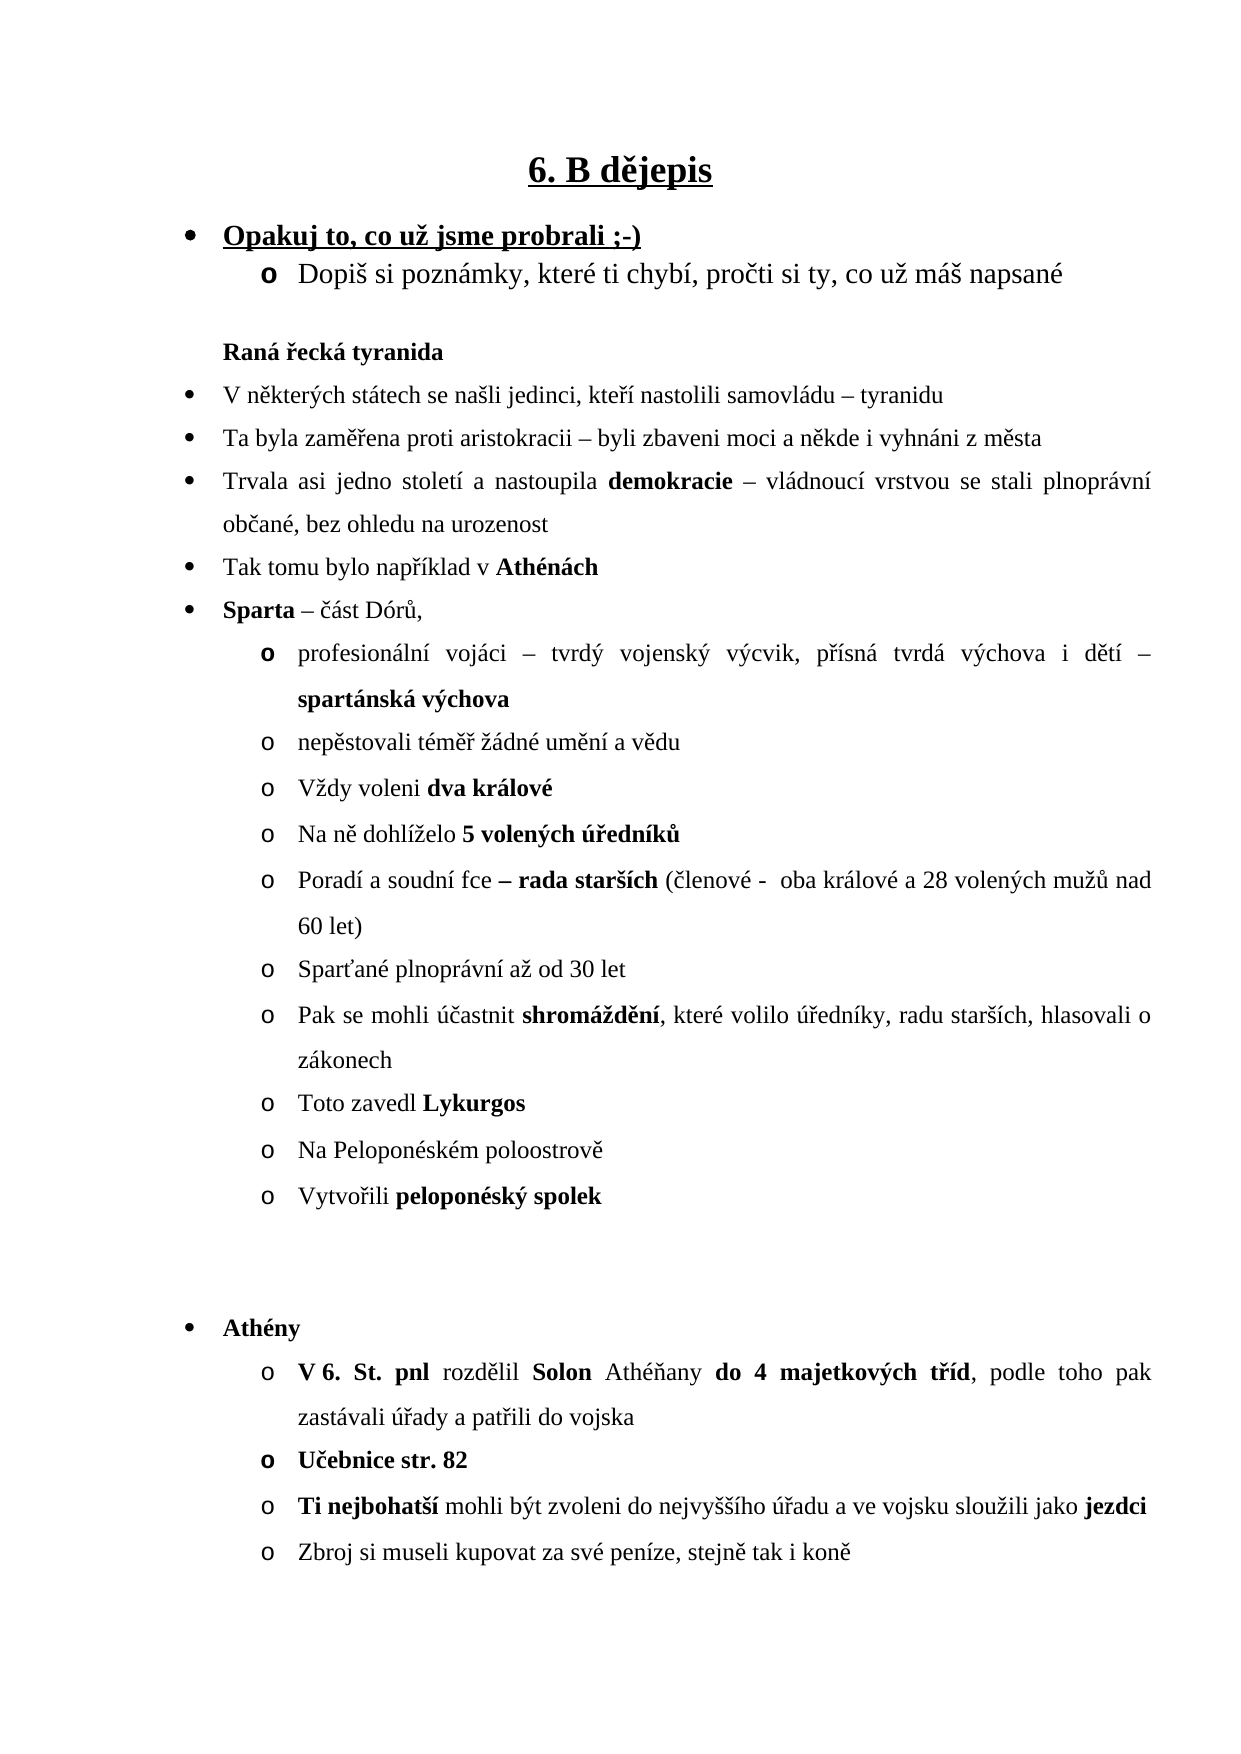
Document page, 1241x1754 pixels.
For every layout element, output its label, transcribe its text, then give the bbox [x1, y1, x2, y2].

list Trvala asi jedno století a nastoupila demokracie – vládnoucí vrstvou se stali plnoprávní občané, bez ohledu na urozenost [185, 466, 1152, 538]
text 6. B dějepis [148, 148, 1093, 191]
list Zbroj si museli kupovat za své peníze, stejně tak i koně [260, 1537, 1152, 1568]
list Učebnice str. 82 [260, 1445, 1152, 1476]
list Toto zavedl Lykurgos [260, 1088, 1152, 1119]
list Vytvořili peloponéský spolek [260, 1181, 1152, 1212]
list Sparťané plnoprávní až od 30 let [260, 954, 1152, 985]
list V některých státech se našli jedinci, kteří nastolili samovládu – tyranidu [185, 380, 1152, 408]
list Na Peloponéském poloostrově [260, 1135, 1152, 1166]
list Dopiš si poznámky, které ti chybí, pročti si ty, co už máš napsané [260, 257, 1093, 293]
list Pak se mohli účastnit shromáždění, které volilo úředníky, radu starších, hlasovali o zákonech [260, 1000, 1152, 1074]
list Opakuj to, co už jsme probrali ;-) [185, 218, 1093, 252]
list Sparta – část Dórů, [185, 595, 1152, 624]
list Poradí a soudní fce – rada starších (členové - oba králové a 28 volených mužů nad 60 let) [260, 866, 1152, 939]
list Ti nejbohatší mohli být zvoleni do nejvyššího úřadu a ve vojsku sloužili jako jezdci [260, 1491, 1152, 1522]
list Ta byla zaměřena proti aristokracii – byli zbaveni moci a někde i vyhnáni z města [185, 423, 1152, 452]
list Raná řecká tyranida [223, 337, 1152, 365]
list nepěstovali téměř žádné umění a vědu [260, 727, 1152, 758]
list V 6. St. pnl rozdělil Solon Athéňany do 4 majetkových tříd, podle toho pak zastávali úřady a patřili do vojska [260, 1357, 1152, 1431]
list Na ně dohlíželo 5 volených úředníků [260, 819, 1152, 850]
list Tak tomu bylo například v Athénách [185, 552, 1152, 581]
list Athény [185, 1313, 1152, 1342]
list Vždy voleni dva králové [260, 773, 1152, 804]
list profesionální vojáci – tvrdý vojenský výcvik, přísná tvrdá výchova i dětí – spartánská výchova [260, 638, 1152, 712]
